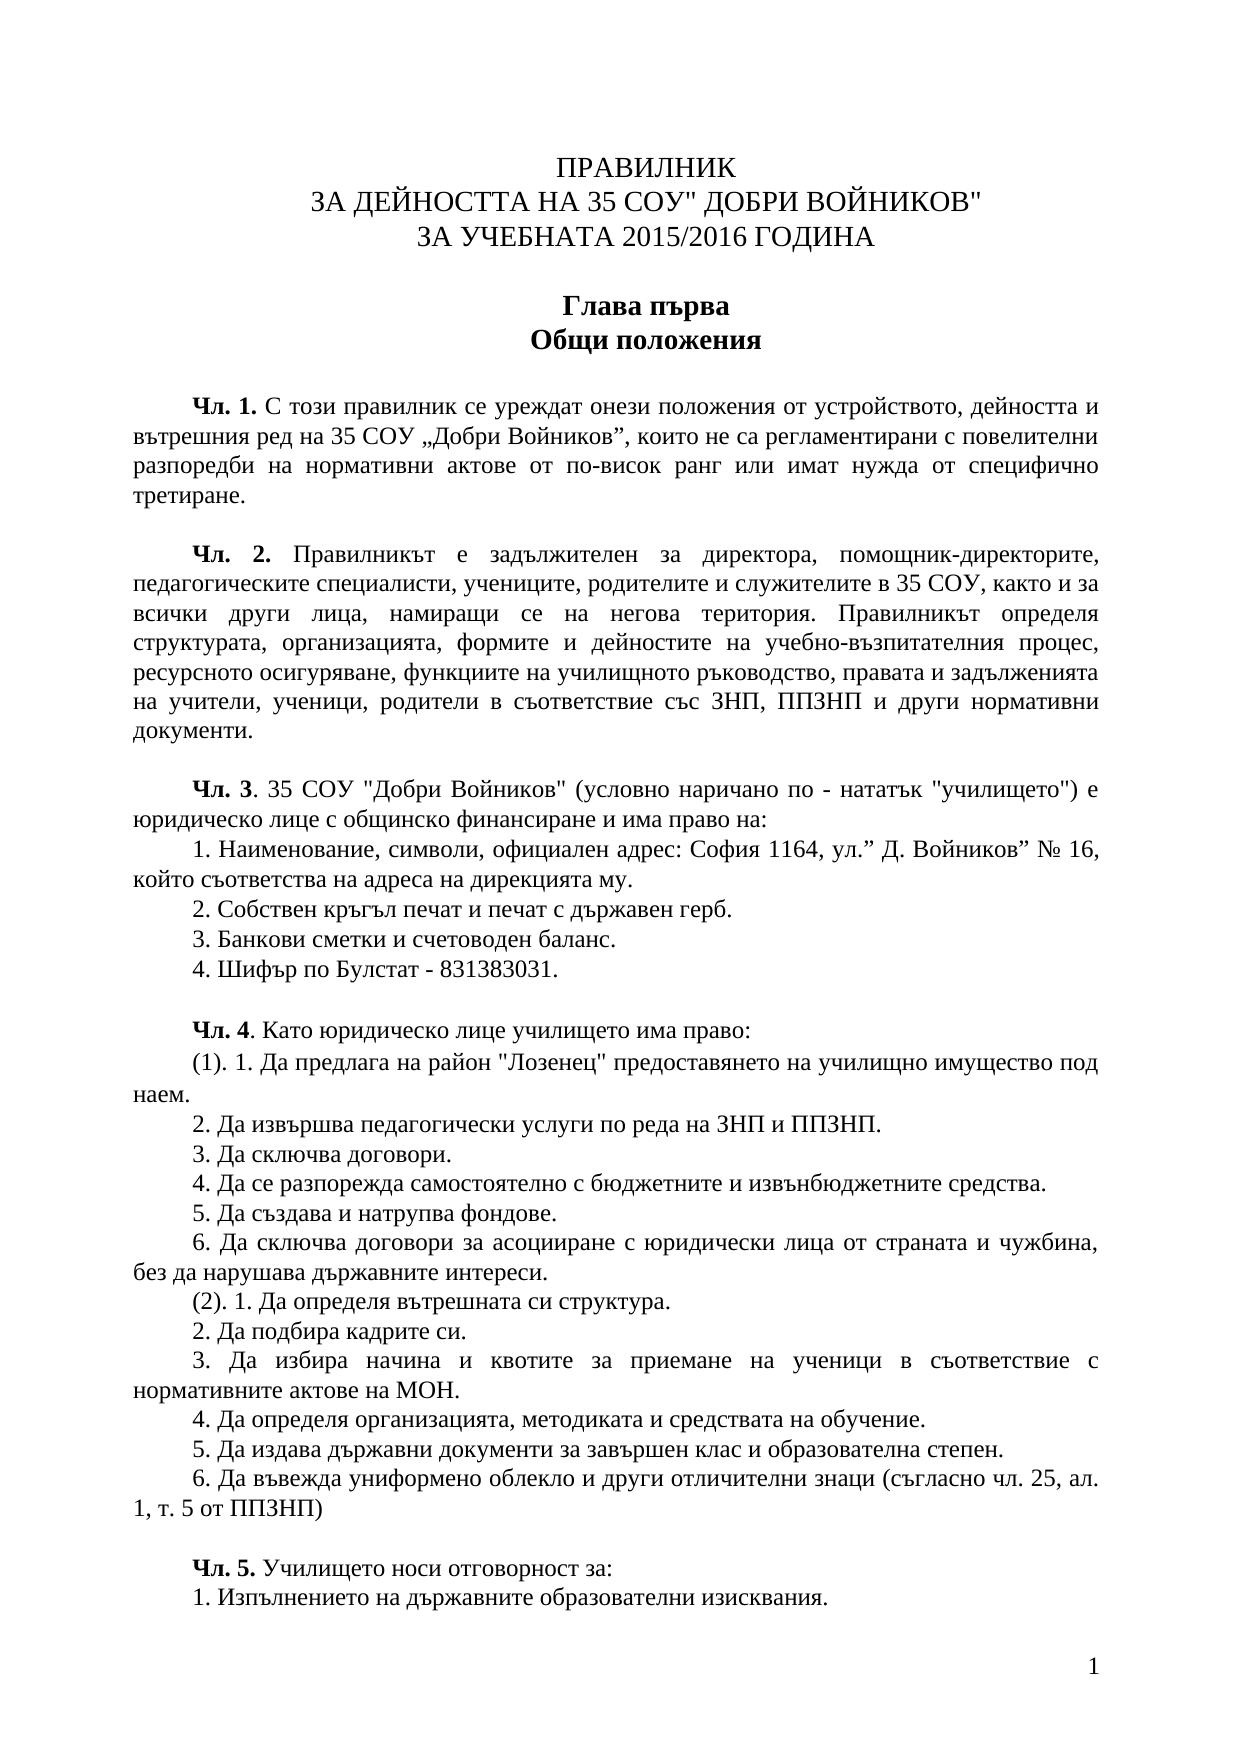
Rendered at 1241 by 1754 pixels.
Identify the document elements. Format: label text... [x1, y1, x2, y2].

text Чл. 2. Правилникът е задължителен за директора, помощник-директорите, педагогическите специалисти, учениците, родителите и служителите в 35 СОУ, както и за всички други лица, намиращи се на негова територия. Правилникът определя структурата, организацията, формите и дейностите на учебно-възпитателния процес, ресурсното осигуряване, функциите на училищното ръководство, правата и задълженията на учители, ученици, родители в съответствие със ЗНП, ППЗНП и други нормативни документи. [133, 538, 1100, 745]
text 3. Да сключва договори. [133, 1139, 1100, 1168]
text 2. Да подбира кадрите си. [133, 1316, 1100, 1345]
text 6. Да въвежда униформено облекло и други отличителни знаци (съгласно чл. 25, ал. 1, т. 5 от ППЗНП) [133, 1463, 1100, 1522]
text 1. Изпълнението на държавните образователни изисквания. [133, 1583, 1100, 1612]
text 2. Да извършва педагогически услуги по реда на ЗНП и ППЗНП. [133, 1109, 1100, 1139]
text (1). 1. Да предлага на район "Лозенец" предоставянето на училищно имущество под наем. [133, 1044, 1100, 1109]
text ЗА ДЕЙНОСТТА НА 35 СОУ" ДОБРИ ВОЙНИКОВ" [133, 184, 1100, 219]
text Чл. 3. 35 СОУ "Добри Войников" (условно наричано по - нататък "училището") е юридическо лице с общинско финансиране и има право на: [133, 774, 1100, 833]
text 3. Банкови сметки и счетоводен баланс. [133, 923, 1100, 953]
text Чл. 1. С този правилник се уреждат онези положения от устройството, дейността и вътрешния ред на 35 СОУ „Добри Войников”, които не са регламентирани с повелителни разпоредби на нормативни актове от по-висок ранг или имат нужда от специфично третиране. [133, 391, 1100, 509]
text 6. Да сключва договори за асоцииране с юридически лица от страната и чужбина, без да нарушава държавните интереси. [133, 1227, 1100, 1286]
text 4. Да определя организацията, методиката и средствата на обучение. [133, 1404, 1100, 1433]
text Чл. 4. Като юридическо лице училището има право: [133, 1013, 1100, 1044]
text 4. Да се разпорежда самостоятелно с бюджетните и извънбюджетните средства. [133, 1168, 1100, 1198]
text Глава първа [133, 288, 1100, 322]
text 5. Да издава държавни документи за завършен клас и образователна степен. [133, 1433, 1100, 1463]
text 5. Да създава и натрупва фондове. [133, 1198, 1100, 1227]
text Чл. 5. Училището носи отговорност за: [133, 1551, 1100, 1583]
text Общи положения [133, 322, 1100, 357]
text 4. Шифър по Булстат - 831383031. [133, 953, 1100, 983]
text ЗА УЧЕБНАТА 2015/2016 ГОДИНА [133, 219, 1100, 253]
text 3. Да избира начина и квотите за приемане на ученици в съответствие с нормативните актове на МОН. [133, 1345, 1100, 1404]
text 1. Наименование, символи, официален адрес: София 1164, ул.” Д. Войников” № 16, който съответства на адреса на дирекцията му. [133, 833, 1100, 893]
text 2. Собствен кръгъл печат и печат с държавен герб. [133, 893, 1100, 923]
text ПРАВИЛНИК [133, 150, 1100, 184]
text (2). 1. Да определя вътрешната си структура. [133, 1286, 1100, 1316]
